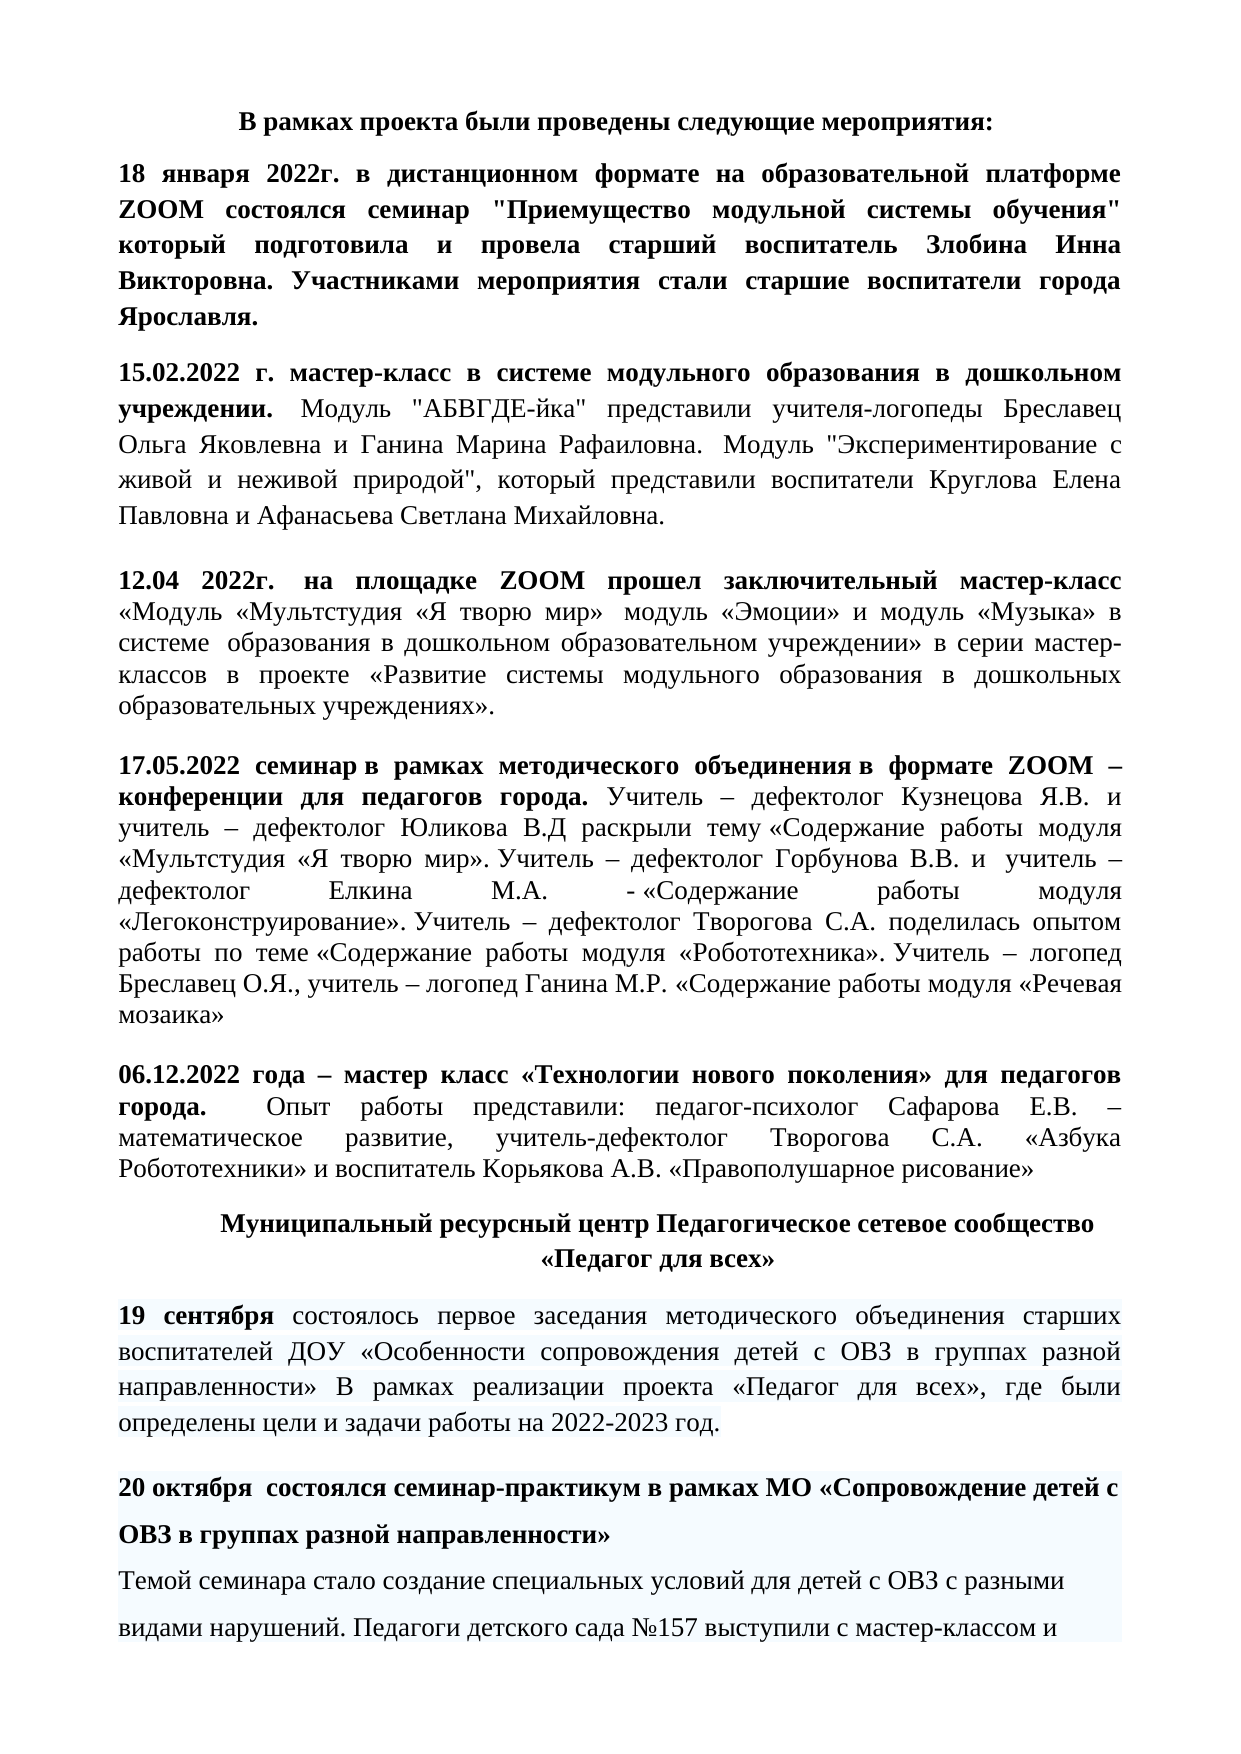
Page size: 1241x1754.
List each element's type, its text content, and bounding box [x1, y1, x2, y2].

text 12.04 2022г. на площадке ZOOM прошел заключительный мастер-класс «Модуль «Мультстудия «Я творю мир» модуль «Эмоции» и модуль «Музыка» в системе образования в дошкольном образовательном учреждении» в серии мастер-классов в проекте «Развитие системы модульного образования в дошкольных образовательных учреждениях». [118, 564, 1122, 720]
list Муниципальный ресурсный центр Педагогическое сетевое сообщество «Педагог для всех» [193, 1207, 1122, 1273]
text В рамках проекта были проведены следующие мероприятия: [118, 105, 1114, 136]
text 17.05.2022 семинар в рамках методического объединения в формате ZOOM – конференции для педагогов города. Учитель – дефектолог Кузнецова Я.В. и учитель – дефектолог Юликова В.Д раскрыли тему «Содержание работы модуля «Мультстудия «Я творю мир». Учитель – дефектолог Горбунова В.В. и учитель – дефектолог Елкина М.А. - «Содержание работы модуля «Легоконструирование». Учитель – дефектолог Творогова С.А. поделилась опытом работы по теме «Содержание работы модуля «Робототехника». Учитель – логопед Бреславец О.Я., учитель – логопед Ганина М.Р. «Содержание работы модуля «Речевая мозаика» [118, 749, 1122, 1029]
text 06.12.2022 года – мастер класс «Технологии нового поколения» для педагогов города. Опыт работы представили: педагог-психолог Сафарова Е.В. – математическое развитие, учитель-дефектолог Творогова С.А. «Азбука Робототехники» и воспитатель Корьякова А.В. «Правополушарное рисование» [118, 1059, 1122, 1183]
subtitle 15.02.2022 г. мастер-класс в системе модульного образования в дошкольном учреждении. Модуль "АБВГДЕ-йка" представили учителя-логопеды Бреславец Ольга Яковлевна и Ганина Марина Рафаиловна. Модуль "Экспериментирование с живой и неживой природой", который представили воспитатели Круглова Елена Павловна и Афанасьева Светлана Михайловна. [118, 356, 1122, 531]
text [118, 1471, 1122, 1642]
text 19 сентября состоялось первое заседания методического объединения старших воспитателей ДОУ «Особенности сопровождения детей с ОВЗ в группах разной направленности» В рамках реализации проекта «Педагог для всех», где были определены цели и задачи работы на 2022-2023 год. [118, 1402, 1122, 1437]
subtitle 18 января 2022г. в дистанционном формате на образовательной платформе ZOOM состоялся семинар "Приемущество модульной системы обучения" который подготовила и провела старший воспитатель Злобина Инна Викторовна. Участниками мероприятия стали старшие воспитатели города Ярославля. [118, 157, 1122, 331]
